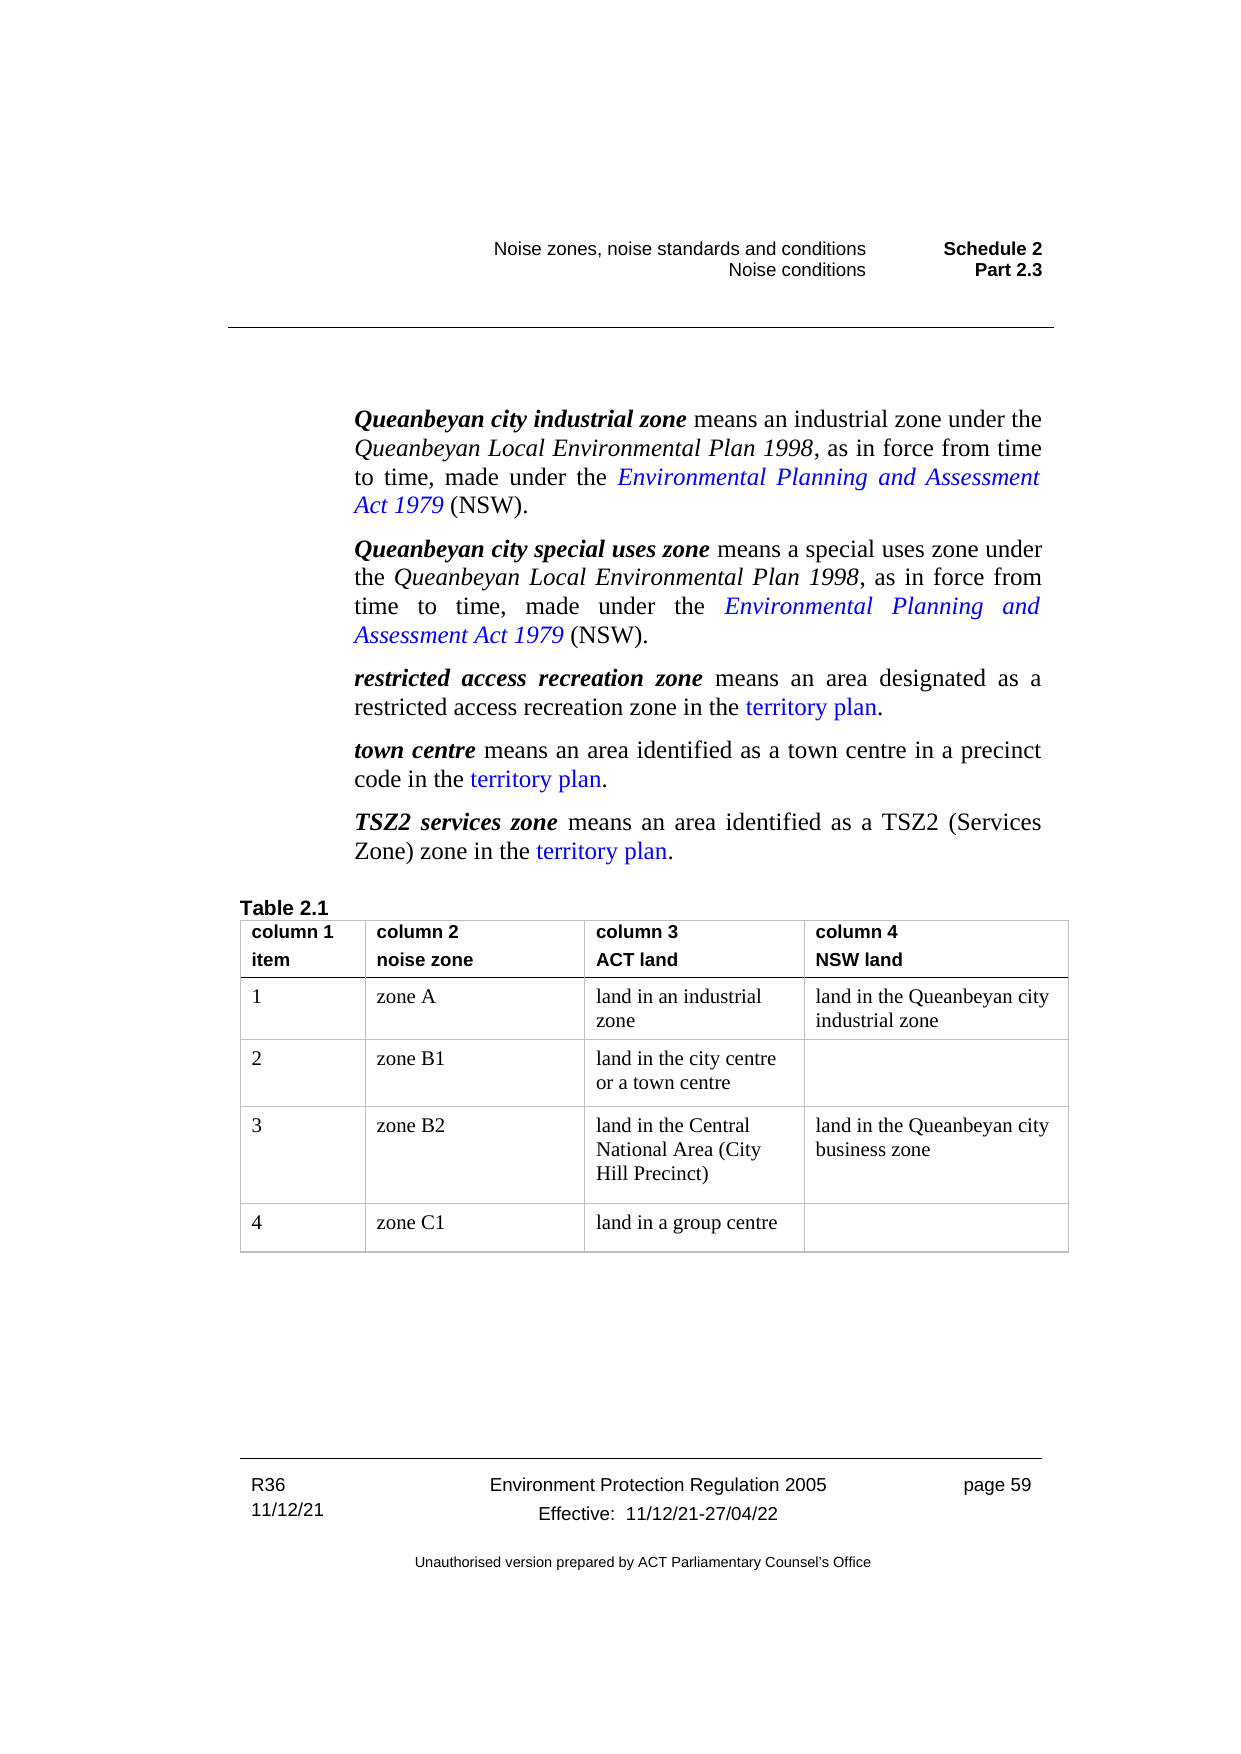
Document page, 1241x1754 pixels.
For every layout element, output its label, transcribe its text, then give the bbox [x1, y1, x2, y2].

text TSZ2 services zone means an area identified as a TSZ2 (Services Zone) zone in the territory plan. [354, 807, 1042, 865]
text Queanbeyan city special uses zone means a special uses zone under the Queanbeyan Local Environmental Plan 1998, as in force from time to time, made under the Environmental Planning and Assessment Act 1979 (NSW). [354, 534, 1042, 649]
table_header column 1 item [241, 921, 365, 977]
table_cell zone B2 [366, 1107, 584, 1203]
table_cell land in the Central National Area (City Hill Precinct) [585, 1107, 804, 1203]
table_header column 2 noise zone [366, 921, 584, 977]
text restricted access recreation zone means an area designated as a restricted access recreation zone in the territory plan. [354, 663, 1042, 721]
table_header column 4 NSW land [805, 921, 1068, 977]
table_cell 3 [241, 1107, 365, 1203]
table_header column 3 ACT land [585, 921, 804, 977]
table_cell zone A [366, 978, 584, 1038]
text Table 2.1 [239, 896, 1042, 920]
text town centre means an area identified as a town centre in a precinct code in the territory plan. [354, 735, 1042, 793]
table_cell [805, 1040, 1068, 1106]
table_cell land in an industrial zone [585, 978, 804, 1038]
table_cell [805, 1204, 1068, 1251]
table_cell 2 [241, 1040, 365, 1106]
table_cell 4 [241, 1204, 365, 1251]
table_cell land in a group centre [585, 1204, 804, 1251]
table_cell land in the Queanbeyan city business zone [805, 1107, 1068, 1203]
table_cell zone C1 [366, 1204, 584, 1251]
table_cell land in the Queanbeyan city industrial zone [805, 978, 1068, 1038]
table_cell 1 [241, 978, 365, 1038]
table_cell zone B1 [366, 1040, 584, 1106]
table_cell land in the city centre or a town centre [585, 1040, 804, 1106]
text Queanbeyan city industrial zone means an industrial zone under the Queanbeyan Local Environmental Plan 1998, as in force from time to time, made under the Environmental Planning and Assessment Act 1979 (NSW). [354, 404, 1042, 519]
